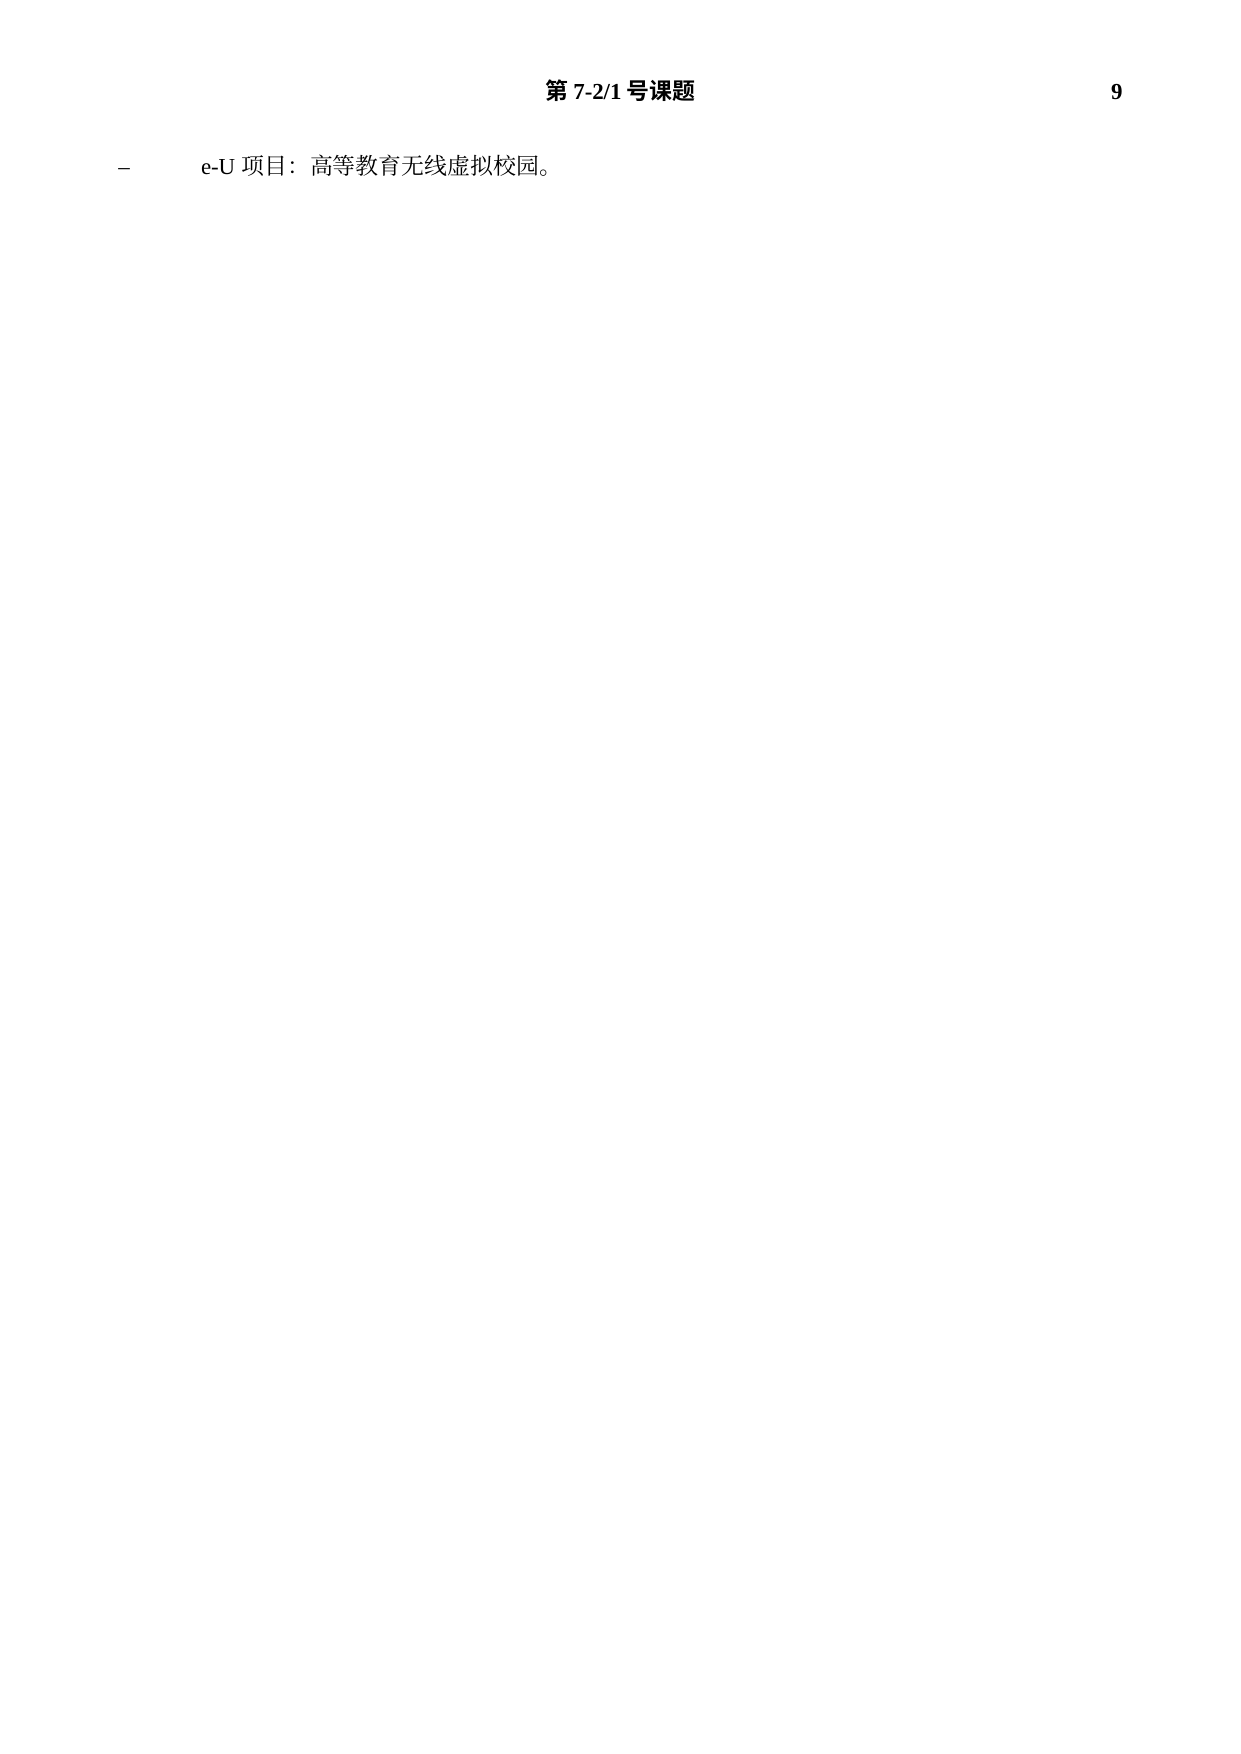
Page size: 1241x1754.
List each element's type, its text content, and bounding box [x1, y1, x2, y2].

text – e-U 项目：高等教育无线虚拟校园。 [118, 148, 1122, 181]
